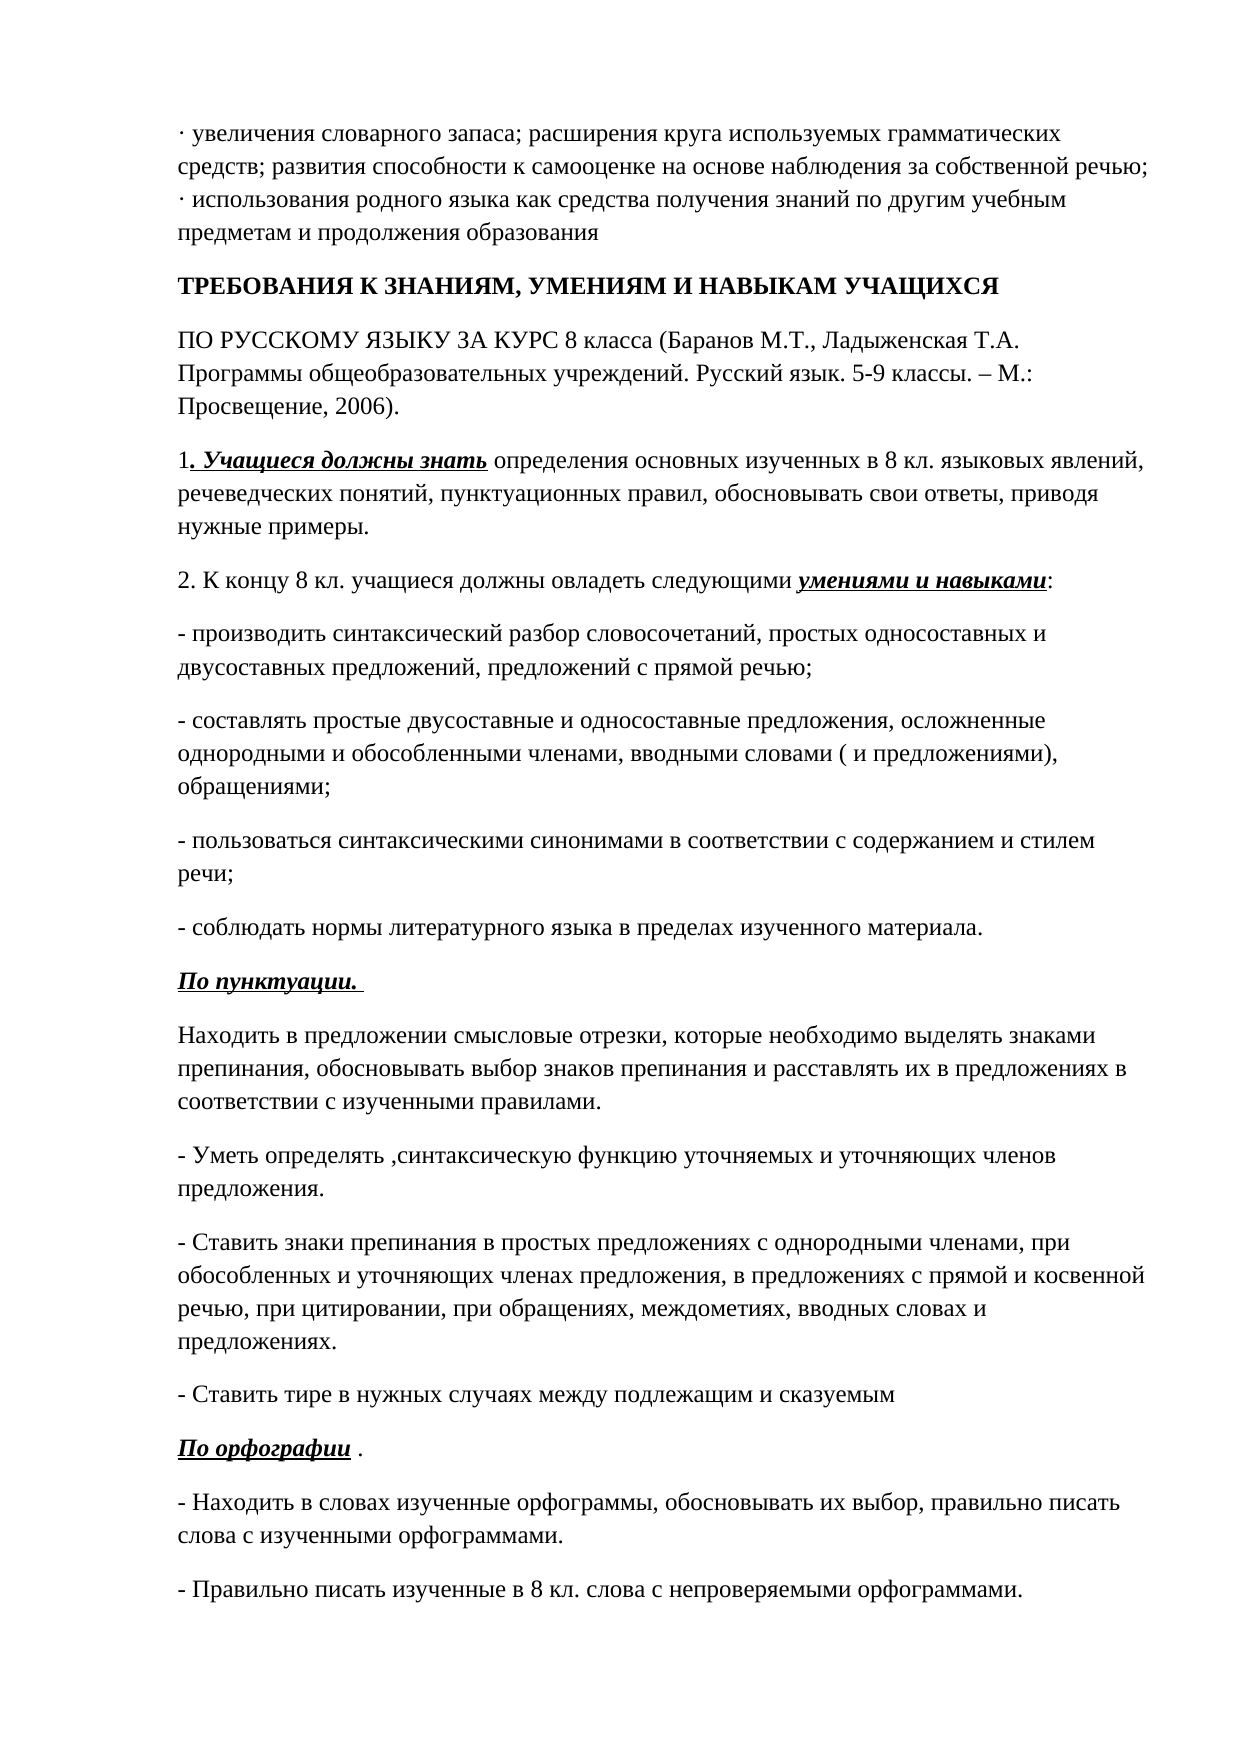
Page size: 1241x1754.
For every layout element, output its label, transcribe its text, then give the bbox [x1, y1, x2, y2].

text По орфографии . [177, 1433, 1152, 1462]
text По пунктуации. [177, 966, 1152, 995]
text Находить в предложении смысловые отрезки, которые необходимо выделять знаками препинания, обосновывать выбор знаков препинания и расставлять их в предложениях в соответствии с изученными правилами. [177, 1020, 1152, 1115]
text ТРЕБОВАНИЯ К ЗНАНИЯМ, УМЕНИЯМ И НАВЫКАМ УЧАЩИХСЯ [177, 271, 1152, 300]
text - производить синтаксический разбор словосочетаний, простых односоставных и двусоставных предложений, предложений с прямой речью; [177, 618, 1152, 680]
text - Уметь определять ,синтаксическую функцию уточняемых и уточняющих членов предложения. [177, 1140, 1152, 1202]
text 2. К концу 8 кл. учащиеся должны овладеть следующими умениями и навыками: [177, 565, 1152, 593]
text - Ставить знаки препинания в простых предложениях с однородными членами, при обособленных и уточняющих членах предложения, в предложениях с прямой и косвенной речью, при цитировании, при обращениях, междометиях, вводных словах и предложениях. [177, 1227, 1152, 1354]
text - Правильно писать изученные в 8 кл. слова с непроверяемыми орфограммами. [177, 1574, 1152, 1603]
text · увеличения словарного запаса; расширения круга используемых грамматических средств; развития способности к самооценке на основе наблюдения за собственной речью; · использования родного языка как средства получения знаний по другим учебным предметам и продолжения образования [177, 118, 1152, 246]
text - Ставить тире в нужных случаях между подлежащим и сказуемым [177, 1379, 1152, 1408]
text - составлять простые двусоставные и односоставные предложения, осложненные однородными и обособленными членами, вводными словами ( и предложениями), обращениями; [177, 705, 1152, 800]
text - соблюдать нормы литературного языка в пределах изученного материала. [177, 912, 1152, 941]
text - пользоваться синтаксическими синонимами в соответствии с содержанием и стилем речи; [177, 825, 1152, 887]
text - Находить в словах изученные орфограммы, обосновывать их выбор, правильно писать слова с изученными орфограммами. [177, 1487, 1152, 1549]
text 1. Учащиеся должны знать определения основных изученных в 8 кл. языковых явлений, речеведческих понятий, пунктуационных правил, обосновывать свои ответы, приводя нужные примеры. [177, 445, 1152, 539]
text ПО РУССКОМУ ЯЗЫКУ ЗА КУРС 8 класса (Баранов М.Т., Ладыженская Т.А. Программы общеобразовательных учреждений. Русский язык. 5-9 классы. – М.: Просвещение, 2006). [177, 325, 1152, 420]
